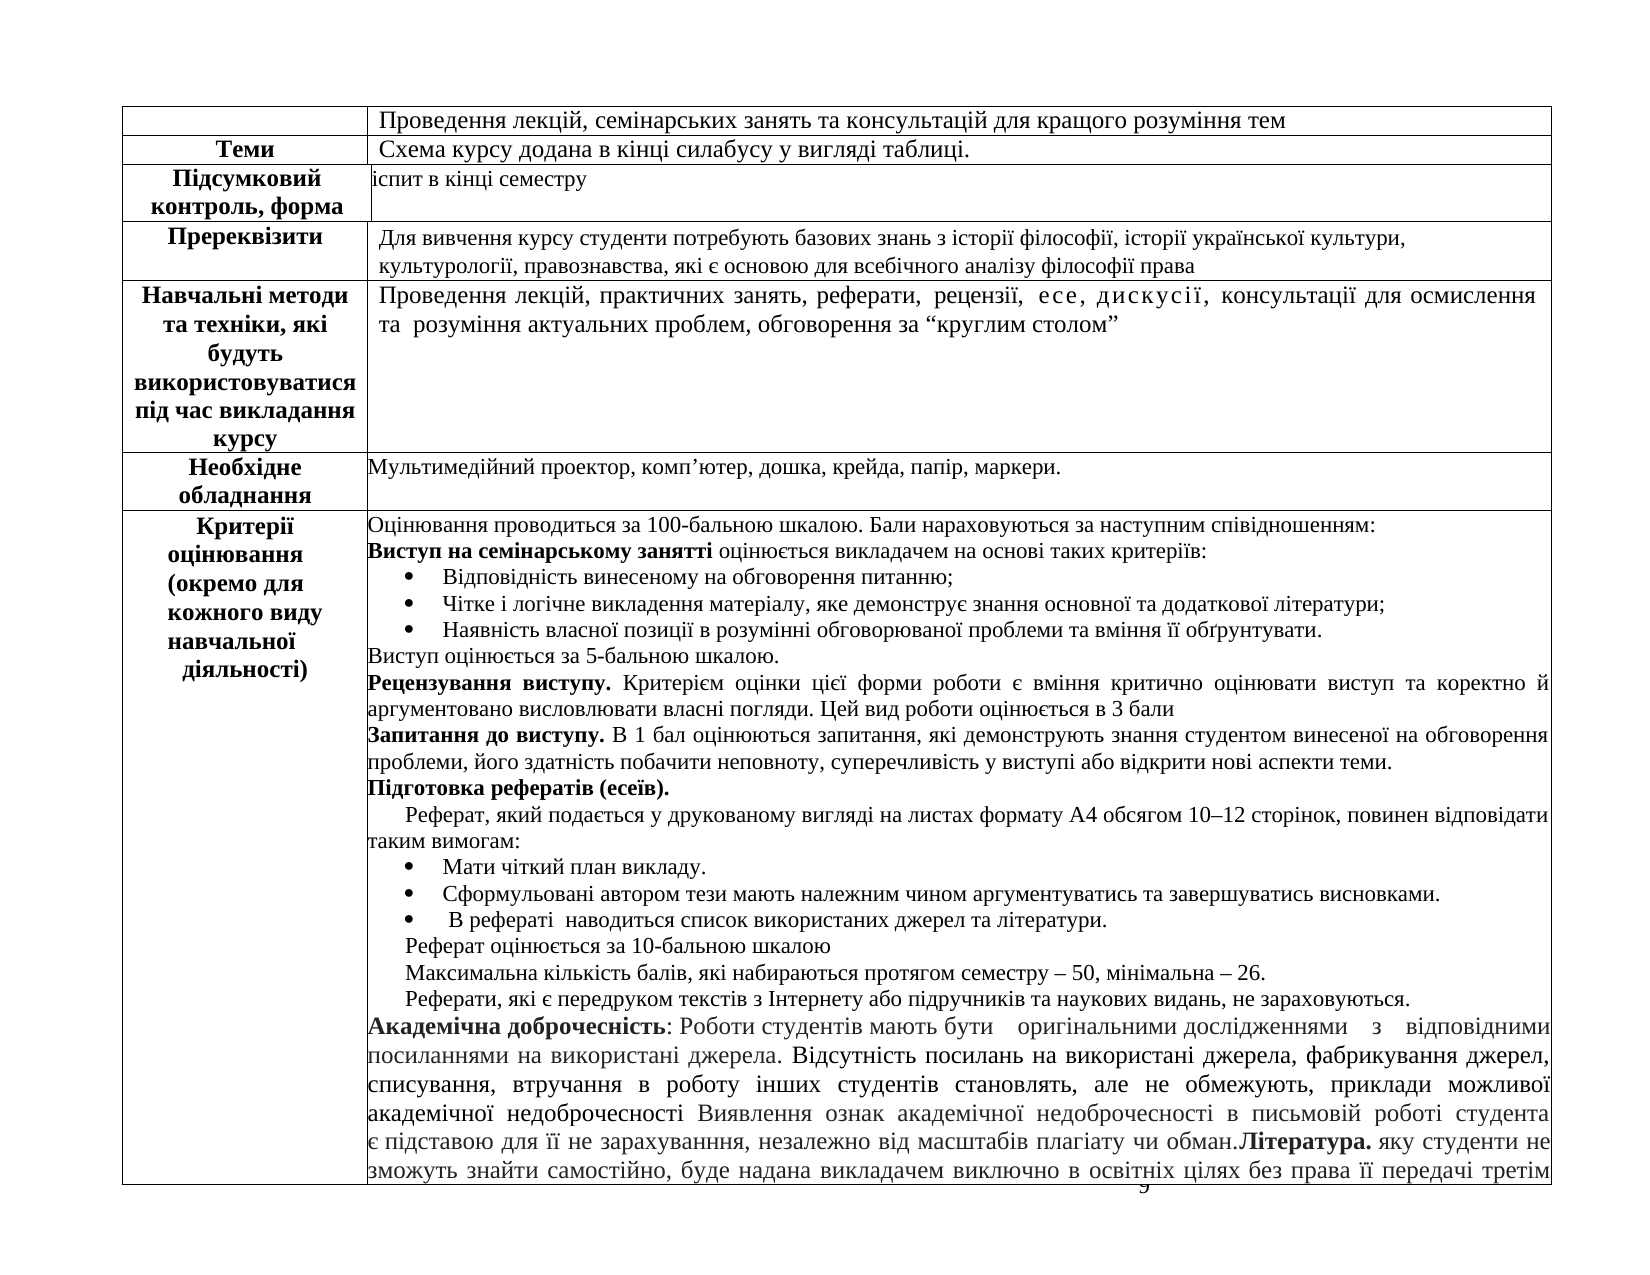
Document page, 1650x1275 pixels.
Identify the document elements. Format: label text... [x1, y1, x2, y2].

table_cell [123, 511, 367, 1184]
table_cell Схема курсу додана в кінці силабусу у вигляді таблиці. [368, 136, 1551, 164]
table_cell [368, 511, 1551, 1148]
table_cell Мультимедійний проектор, комп’ютер, дошка, крейда, папір, маркери. [368, 453, 1551, 510]
table_cell Підсумковий контроль, форма [123, 165, 371, 221]
table_cell Теми [123, 136, 367, 164]
table_cell Пререквізити [123, 222, 367, 279]
table_cell Для вивчення курсу студенти потребують базових знань з історії філософії, історії української культури, культурології, правознавства, які є основою для всебічного аналізу філософії права [368, 222, 1551, 279]
table_cell Навчальні методи та техніки, які будуть використовуватися під час викладання курсу [123, 281, 367, 452]
table_cell Проведення лекцій, семінарських занять та консультацій для кращого розуміння тем [368, 107, 1551, 135]
table_cell Проведення лекцій, практичних занять, реферати, рецензії, есе, дискусії, консультації для осмислення та розуміння актуальних проблем, обговорення за “круглим столом” [368, 281, 1551, 452]
table_cell іспит в кінці семестру [372, 165, 1551, 221]
table_cell [123, 107, 367, 135]
table_cell Необхідне обладнання [123, 453, 367, 510]
